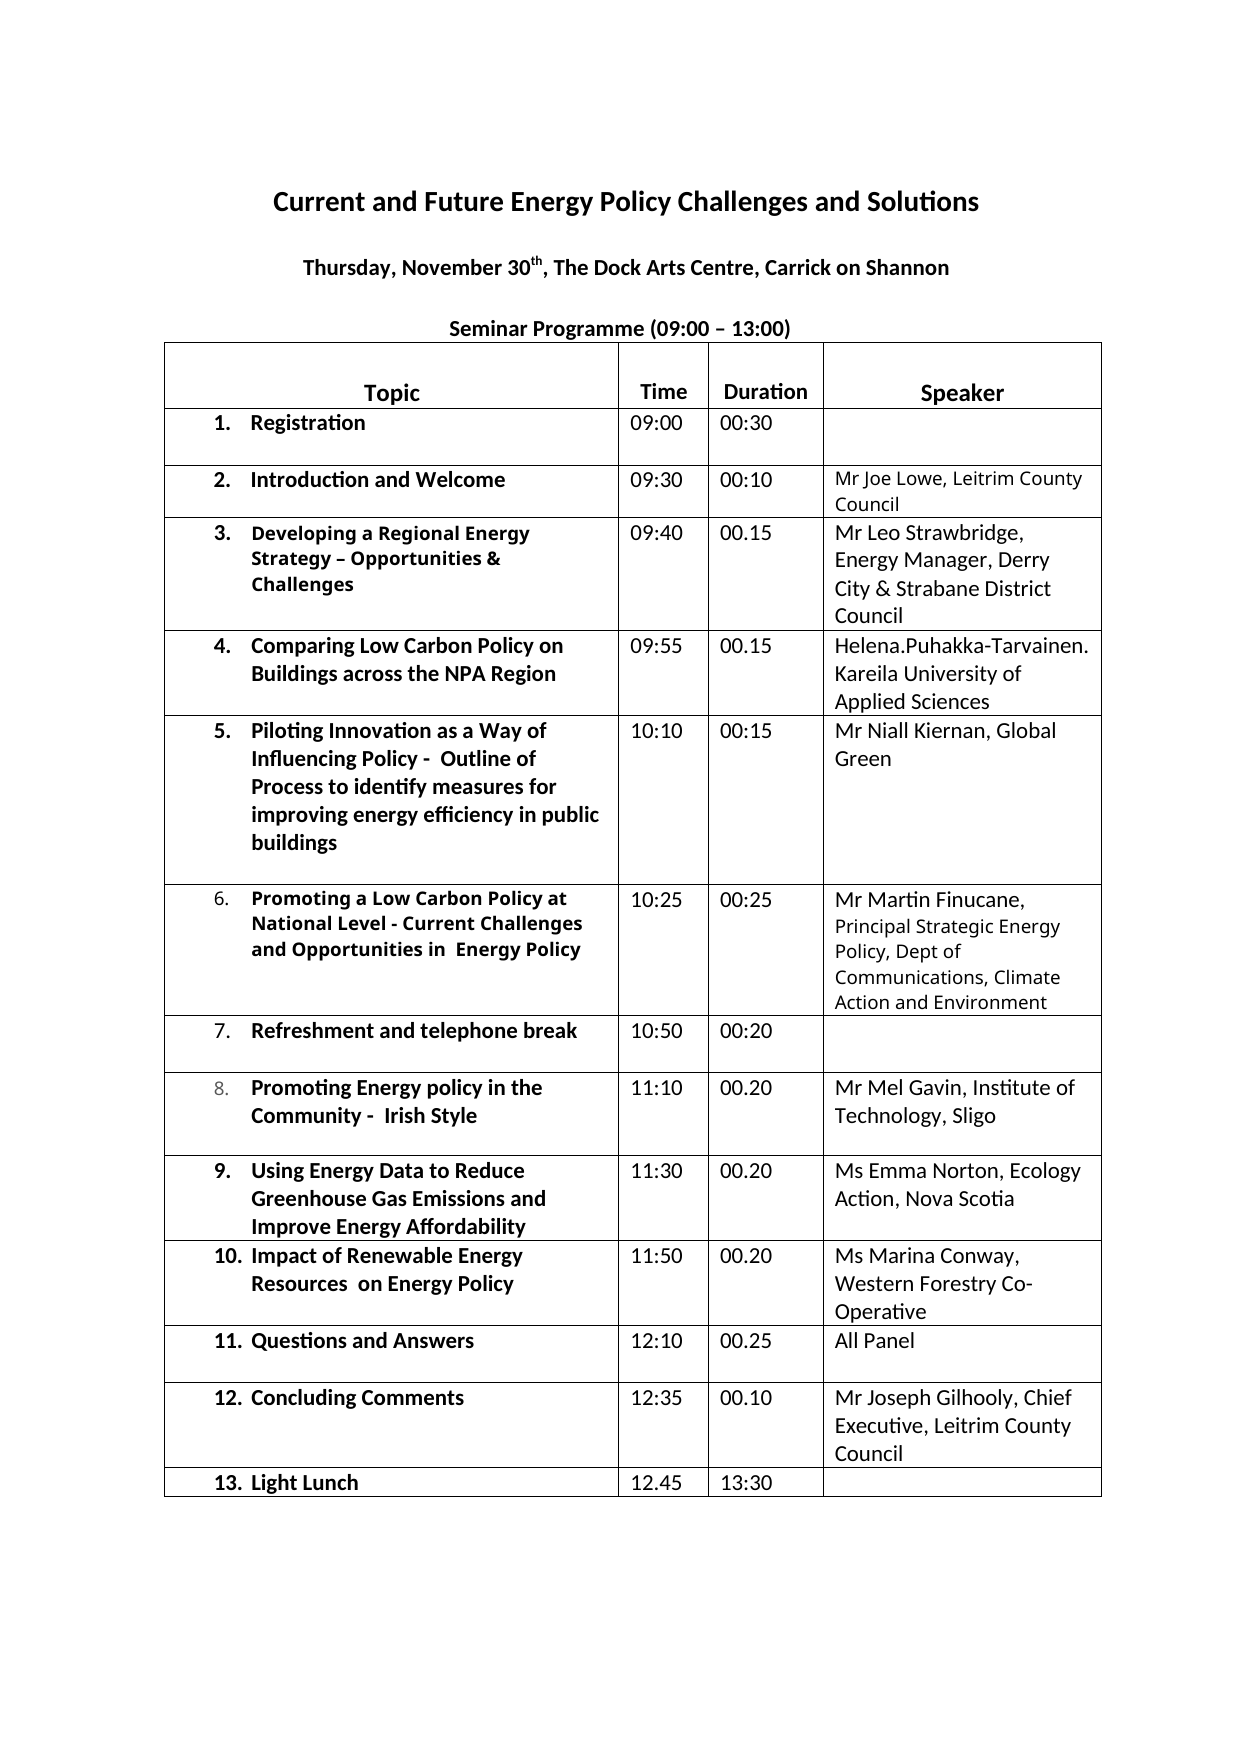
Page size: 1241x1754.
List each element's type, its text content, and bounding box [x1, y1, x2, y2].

table_cell 09:30 [619, 466, 708, 517]
table_cell Questions and Answers [165, 1326, 618, 1382]
table_cell Piloting Innovation as a Way of Influencing Policy - Outline of Process to identify measures for improving energy efficiency in public buildings [165, 716, 618, 884]
table_cell 11:50 [619, 1241, 708, 1325]
table_cell 00:30 [709, 409, 823, 464]
table_cell 11:10 [619, 1073, 708, 1155]
table_cell 00.15 [709, 518, 823, 630]
text Thursday, November 30th, The Dock Arts Centre, Carrick on Shannon [162, 253, 1090, 281]
table_cell 10:25 [619, 885, 708, 1015]
table_cell [824, 1468, 1101, 1496]
table_cell 09:55 [619, 631, 708, 715]
table_cell Developing a Regional Energy Strategy – Opportunities & Challenges [165, 518, 618, 630]
table_cell Registration [165, 409, 618, 464]
table_cell 00.10 [709, 1383, 823, 1467]
table_cell 00.15 [709, 631, 823, 715]
table_cell Introduction and Welcome [165, 466, 618, 517]
table_cell 09:40 [619, 518, 708, 630]
table_cell 00.20 [709, 1156, 823, 1240]
table_cell Ms Marina Conway, Western Forestry Co-Operative [824, 1241, 1101, 1325]
table_cell 09:00 [619, 409, 708, 464]
table_cell Using Energy Data to Reduce Greenhouse Gas Emissions and Improve Energy Affordability [165, 1156, 618, 1240]
table_cell Mr Leo Strawbridge, Energy Manager, Derry City & Strabane District Council [824, 518, 1101, 630]
table_cell Concluding Comments [165, 1383, 618, 1467]
table_header Time [619, 343, 708, 407]
table_cell 12:10 [619, 1326, 708, 1382]
table_cell Mr Joseph Gilhooly, Chief Executive, Leitrim County Council [824, 1383, 1101, 1467]
table_cell Refreshment and telephone break [165, 1016, 618, 1072]
table_cell Promoting Energy policy in the Community - Irish Style [165, 1073, 618, 1155]
table_header Duration [709, 343, 823, 407]
table_cell Mr Joe Lowe, Leitrim County Council [824, 466, 1101, 517]
table_cell Comparing Low Carbon Policy on Buildings across the NPA Region [165, 631, 618, 715]
table_cell 00.20 [709, 1241, 823, 1325]
text Current and Future Energy Policy Challenges and Solutions [162, 183, 1090, 219]
table_cell Helena.Puhakka-Tarvainen. Kareila University of Applied Sciences [824, 631, 1101, 715]
table_cell Mr Niall Kiernan, Global Green [824, 716, 1101, 884]
table_cell All Panel [824, 1326, 1101, 1382]
table_cell 00:15 [709, 716, 823, 884]
table_cell 00:25 [709, 885, 823, 1015]
table_cell 00.25 [709, 1326, 823, 1382]
table_cell Light Lunch [165, 1468, 618, 1496]
table_cell [824, 1016, 1101, 1072]
table_cell Impact of Renewable Energy Resources on Energy Policy [165, 1241, 618, 1325]
table_cell Mr Mel Gavin, Institute of Technology, Sligo [824, 1073, 1101, 1155]
table_header Speaker [824, 343, 1101, 407]
table_cell 12.45 [619, 1468, 708, 1496]
table_cell 11:30 [619, 1156, 708, 1240]
table_cell Promoting a Low Carbon Policy at National Level - Current Challenges and Opportunities in Energy Policy [165, 885, 618, 1015]
text Seminar Programme (09:00 – 13:00) [150, 314, 1090, 342]
table_cell 10:50 [619, 1016, 708, 1072]
table_cell 12:35 [619, 1383, 708, 1467]
table_cell 00:10 [709, 466, 823, 517]
table_cell 10:10 [619, 716, 708, 884]
table_header Topic [165, 343, 618, 407]
table_cell 00.20 [709, 1073, 823, 1155]
table_cell Ms Emma Norton, Ecology Action, Nova Scotia [824, 1156, 1101, 1240]
table_cell Mr Martin Finucane, Principal Strategic Energy Policy, Dept of Communications, Climate Action and Environment [824, 885, 1101, 1015]
table_cell 13:30 [709, 1468, 823, 1496]
table_cell 00:20 [709, 1016, 823, 1072]
table_cell [824, 409, 1101, 464]
